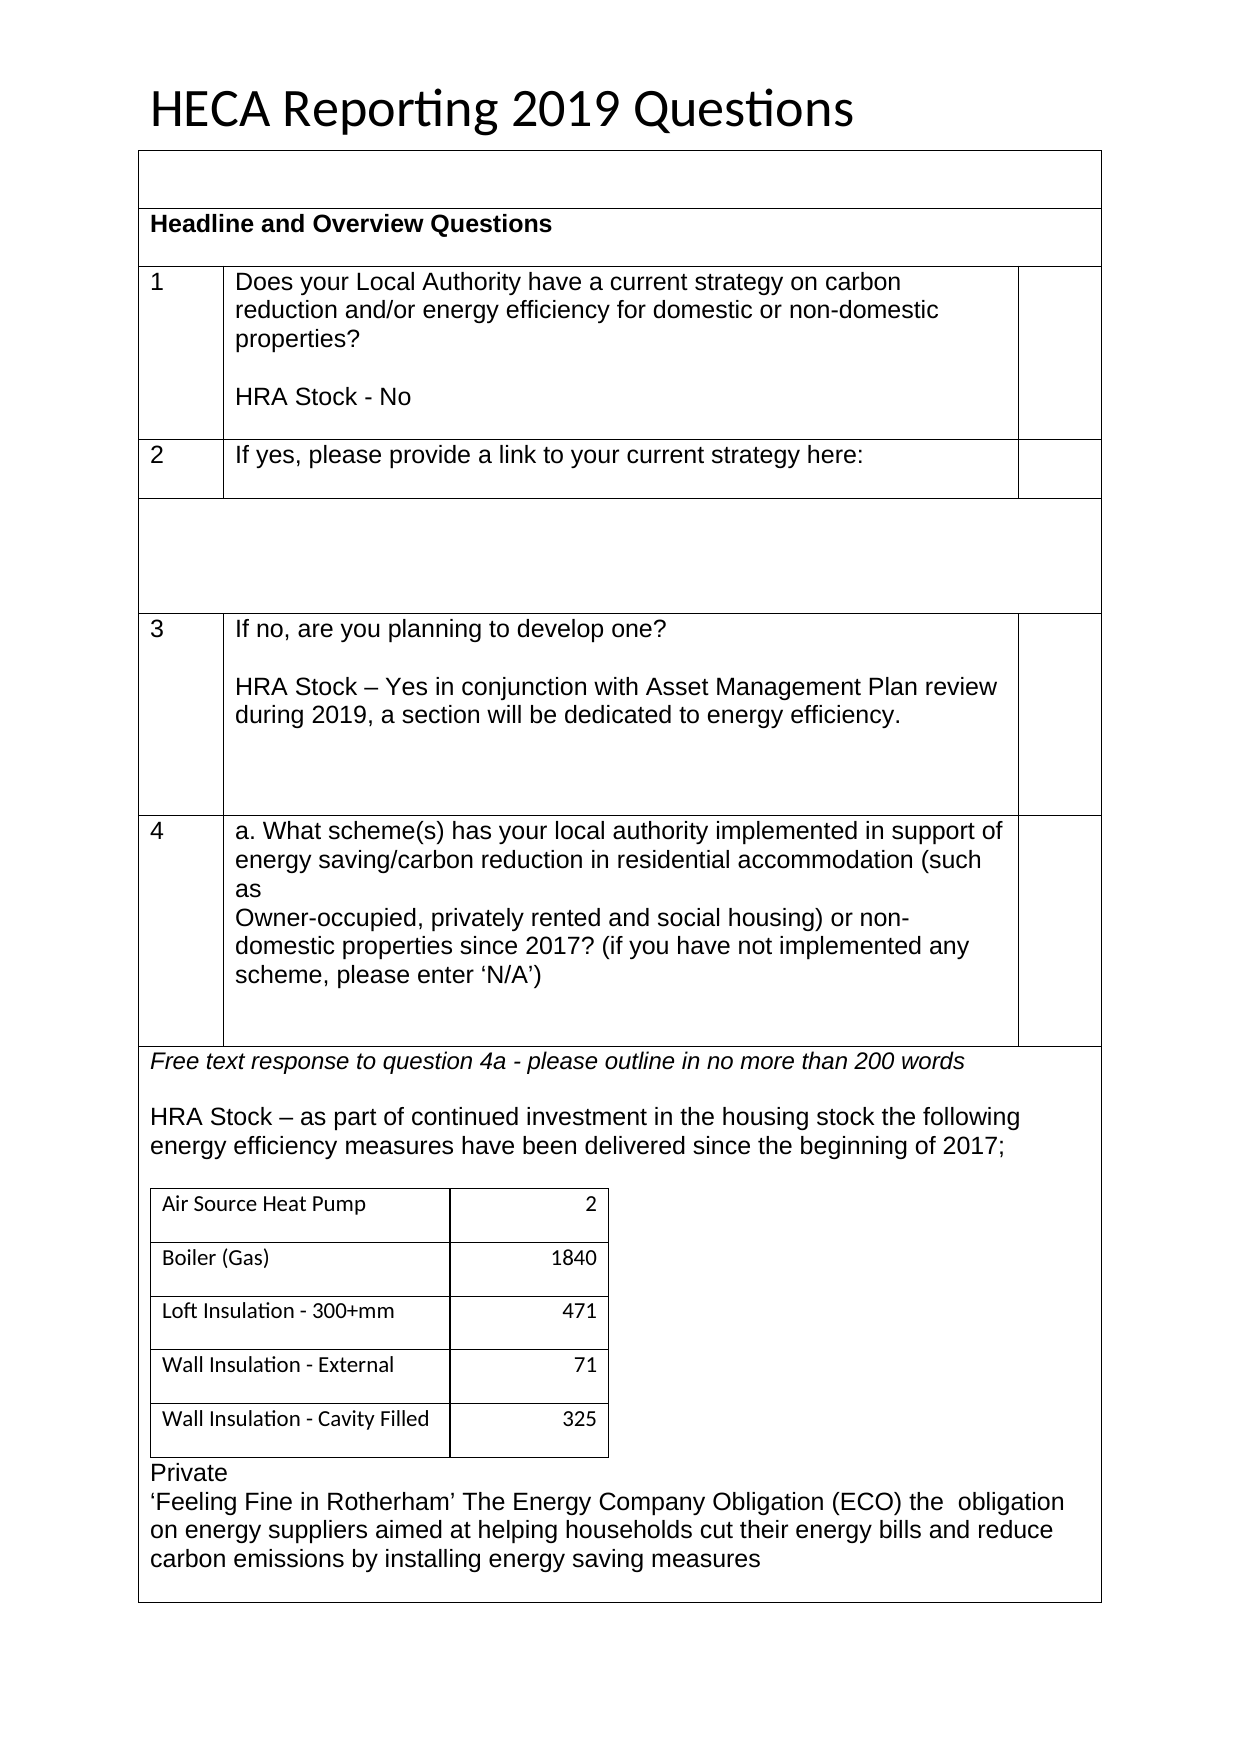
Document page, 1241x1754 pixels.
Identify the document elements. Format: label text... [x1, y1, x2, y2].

table_cell Does your Local Authority have a current strategy on carbon reduction and/or energy efficiency for domestic or non-domestic properties? HRA Stock - No [224, 267, 1018, 439]
table_cell Headline and Overview Questions [139, 209, 1101, 266]
table_cell 2 [139, 440, 223, 498]
table_cell [1019, 614, 1101, 815]
table_cell If no, are you planning to develop one? HRA Stock – Yes in conjunction with Asset Management Plan review during 2019, a section will be dedicated to energy efficiency. [224, 614, 1018, 815]
table_cell [1019, 267, 1101, 439]
table_cell [139, 499, 1101, 613]
table_cell 1 [139, 267, 223, 439]
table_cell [139, 1047, 1101, 1602]
table_cell 4 [139, 816, 223, 1046]
table_cell 3 [139, 614, 223, 815]
table_cell [1019, 440, 1101, 498]
table_cell [1019, 816, 1101, 1046]
table_cell a. What scheme(s) has your local authority implemented in support of energy saving/carbon reduction in residential accommodation (such as Owner-occupied, privately rented and social housing) or non-domestic properties since 2017? (if you have not implemented any scheme, please enter ‘N/A’) [224, 816, 1018, 1046]
table_cell If yes, please provide a link to your current strategy here: [224, 440, 1018, 498]
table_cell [139, 151, 1101, 208]
